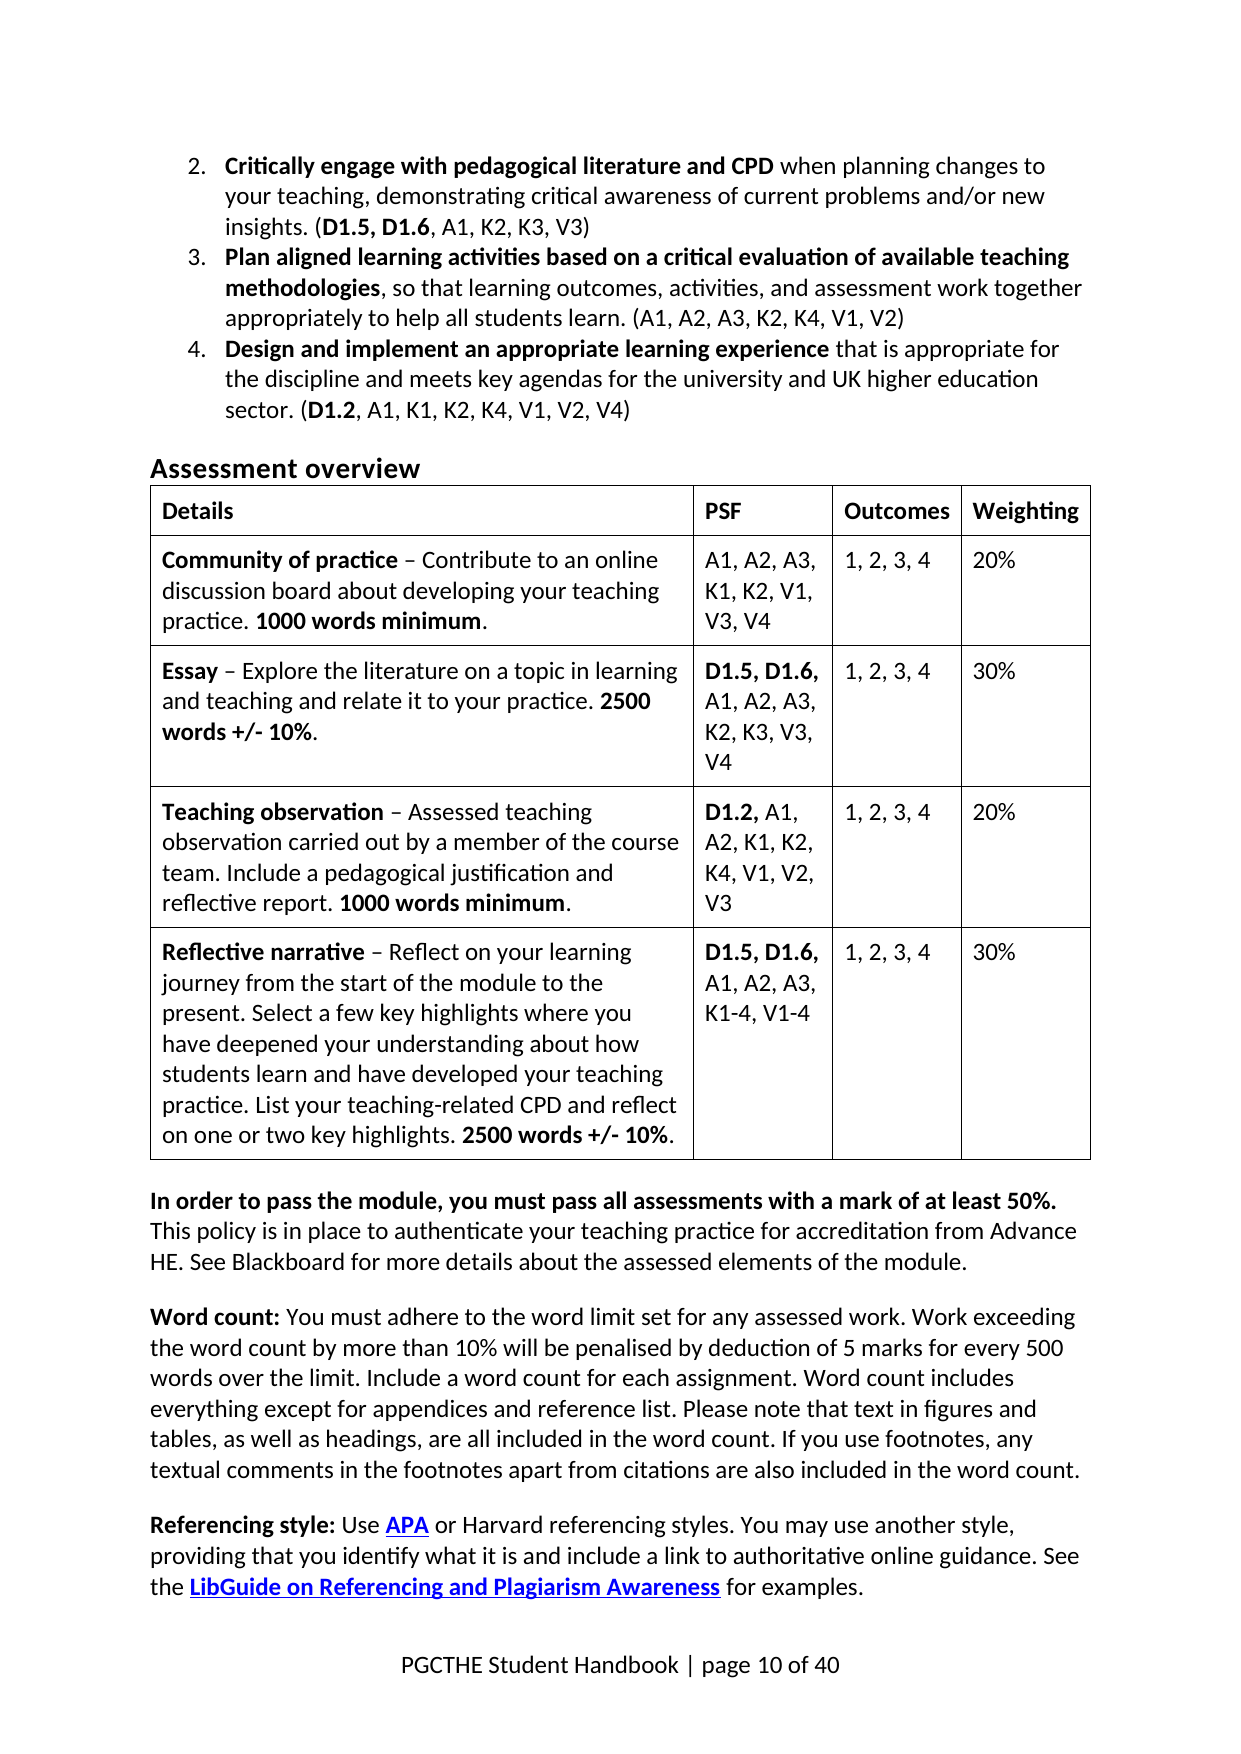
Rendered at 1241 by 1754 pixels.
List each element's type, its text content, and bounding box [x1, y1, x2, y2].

text In order to pass the module, you must pass all assessments with a mark of at least 50%. This policy is in place to authenticate your teaching practice for accreditation from Advance HE. See Blackboard for more details about the assessed elements of the module. [150, 1185, 1090, 1277]
table_cell D1.5, D1.6, A1, A2, A3, K1-4, V1-4 [694, 928, 832, 1159]
table_cell Teaching observation – Assessed teaching observation carried out by a member of the course team. Include a pedagogical justification and reflective report. 1000 words minimum. [151, 787, 693, 927]
list Design and implement an appropriate learning experience that is appropriate for the discipline and meets key agendas for the university and UK higher education sector. (D1.2, A1, K1, K2, K4, V1, V2, V4) [187, 333, 1090, 425]
table_cell 1, 2, 3, 4 [833, 536, 961, 645]
table_cell 30% [962, 928, 1090, 1159]
table_cell D1.2, A1, A2, K1, K2, K4, V1, V2, V3 [694, 787, 832, 927]
table_cell Essay – Explore the literature on a topic in learning and teaching and relate it to your practice. 2500 words +/- 10%. [151, 646, 693, 786]
table_cell Community of practice – Contribute to an online discussion board about developing your teaching practice. 1000 words minimum. [151, 536, 693, 645]
table_cell A1, A2, A3, K1, K2, V1, V3, V4 [694, 536, 832, 645]
text Referencing style: Use APA or Harvard referencing styles. You may use another style, providing that you identify what it is and include a link to authoritative online guidance. See the LibGuide on Referencing and Plagiarism Awareness for examples. [150, 1510, 1090, 1601]
table_cell Reflective narrative – Reflect on your learning journey from the start of the module to the present. Select a few key highlights where you have deepened your understanding about how students learn and have developed your teaching practice. List your teaching-related CPD and reflect on one or two key highlights. 2500 words +/- 10%. [151, 928, 693, 1159]
table_cell 20% [962, 787, 1090, 927]
table_cell 1, 2, 3, 4 [833, 787, 961, 927]
list Plan aligned learning activities based on a critical evaluation of available teaching methodologies, so that learning outcomes, activities, and assessment work together appropriately to help all students learn. (A1, A2, A3, K2, K4, V1, V2) [187, 242, 1090, 333]
subtitle Assessment overview [150, 450, 1090, 485]
table_cell 20% [962, 536, 1090, 645]
table_header Outcomes [833, 486, 961, 534]
table_cell 30% [962, 646, 1090, 786]
text Word count: You must adhere to the word limit set for any assessed work. Work exceeding the word count by more than 10% will be penalised by deduction of 5 marks for every 500 words over the limit. Include a word count for each assignment. Word count includes everything except for appendices and reference list. Please note that text in figures and tables, as well as headings, are all included in the word count. If you use footnotes, any textual comments in the footnotes apart from citations are also included in the word count. [150, 1302, 1090, 1485]
list Critically engage with pedagogical literature and CPD when planning changes to your teaching, demonstrating critical awareness of current problems and/or new insights. (D1.5, D1.6, A1, K2, K3, V3) [187, 150, 1090, 242]
table_header Weighting [962, 486, 1090, 534]
table_cell D1.5, D1.6, A1, A2, A3, K2, K3, V3, V4 [694, 646, 832, 786]
table_cell 1, 2, 3, 4 [833, 646, 961, 786]
table_header PSF [694, 486, 832, 534]
table_cell 1, 2, 3, 4 [833, 928, 961, 1159]
table_header Details [151, 486, 693, 534]
